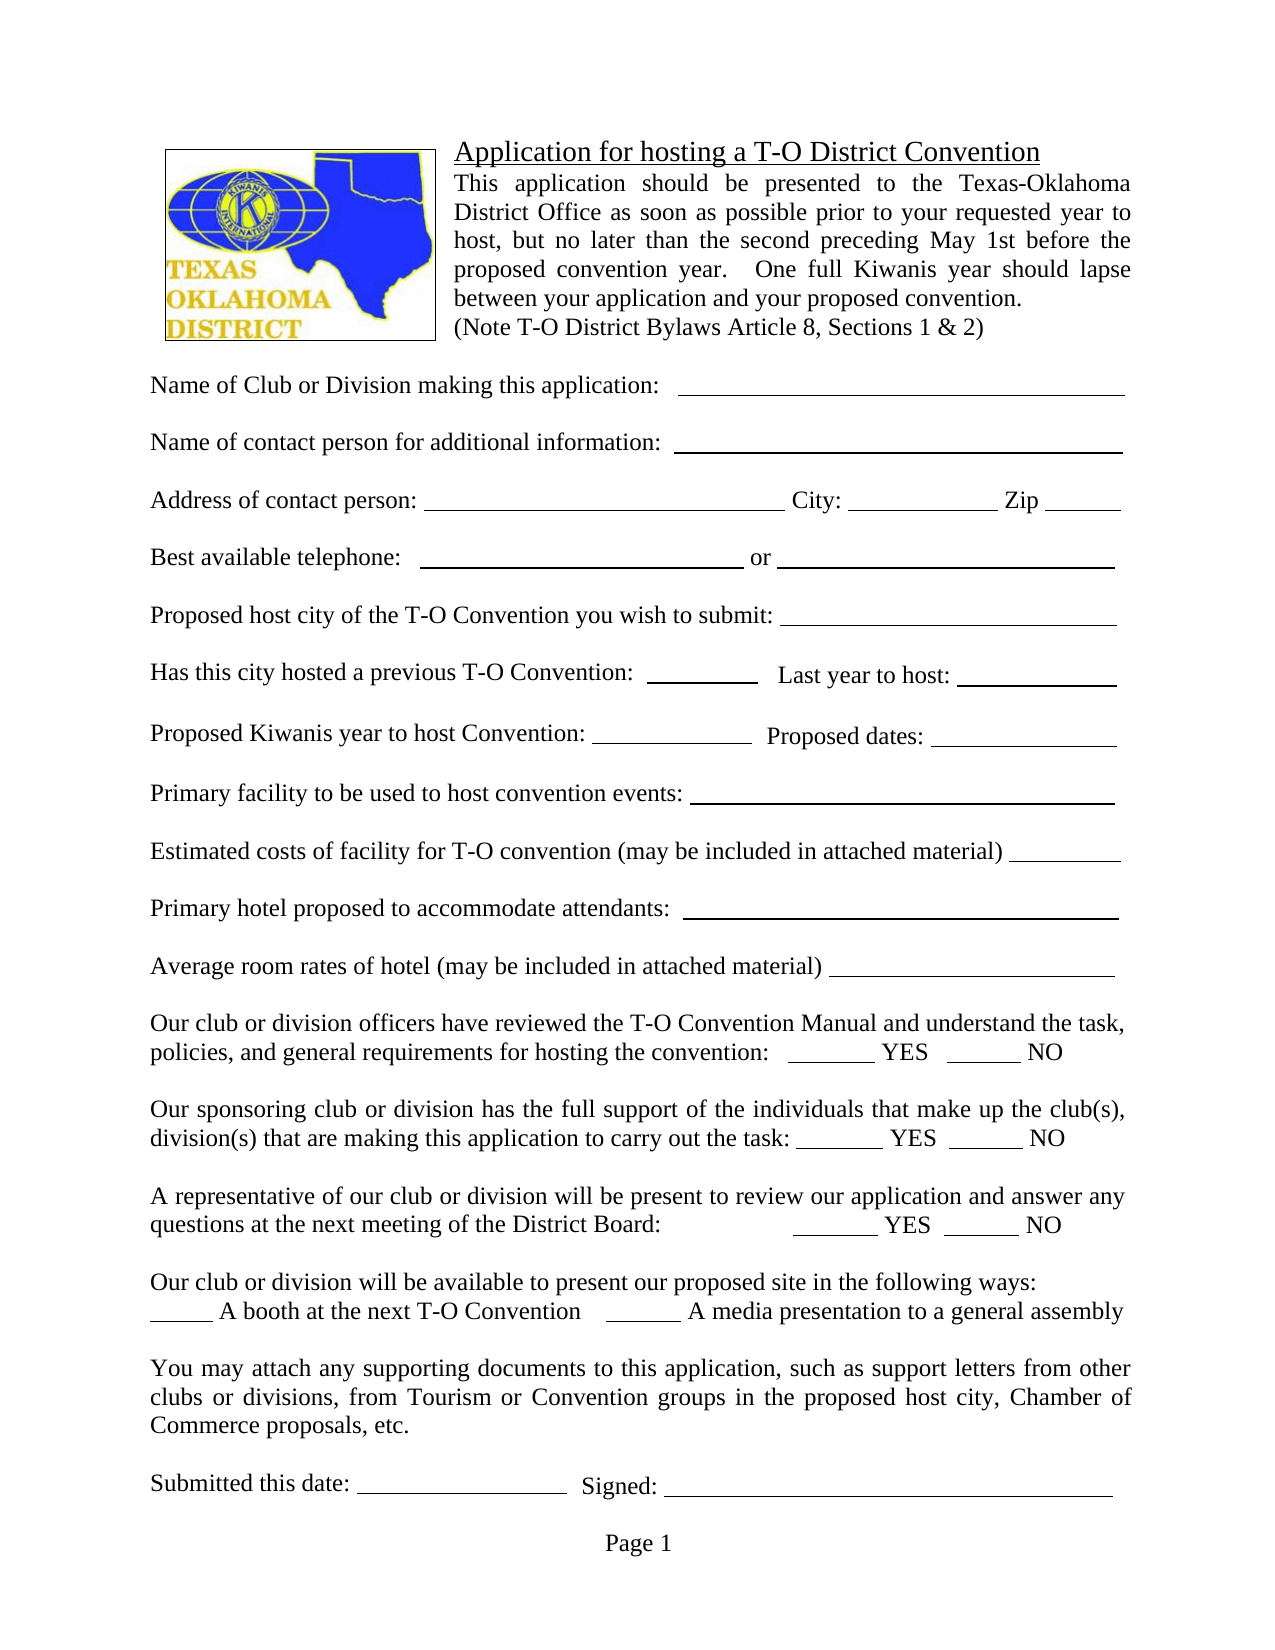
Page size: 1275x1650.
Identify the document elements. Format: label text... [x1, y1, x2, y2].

text Our club or division officers have reviewed the T-O Convention Manual and understand the task, policies, and general requirements for hosting the convention: YES NO [150, 1008, 1131, 1065]
text Average room rates of hotel (may be included in attached material) [150, 950, 1139, 979]
text A representative of our club or division will be present to review our application and answer any [150, 1180, 1139, 1209]
text You may attach any supporting documents to this application, such as support letters from other clubs or divisions, from Tourism or Convention groups in the proposed host city, Chamber of Commerce proposals, etc. [150, 1353, 1132, 1439]
text This application should be presented to the Texas-Oklahoma District Office as soon as possible prior to your requested year to host, but no later than the second preceding May 1st before the proposed convention year. One full Kiwanis year should lapse between your application and your proposed convention. [454, 168, 1131, 312]
text Application for hosting a T-O District Convention [454, 134, 1047, 168]
text Proposed Kiwanis year to host Convention: [150, 717, 760, 746]
text Proposed dates: [766, 720, 1139, 749]
text Name of contact person for additional information: [150, 427, 1139, 455]
text Primary facility to be used to host convention events: [150, 778, 1139, 806]
text Estimated costs of facility for T-O convention (may be included in attached material) [150, 835, 1139, 864]
text YES NO [792, 1210, 1139, 1238]
text Our sponsoring club or division has the full support of the individuals that make up the club(s), division(s) that are making this application to carry out the task: YES NO [150, 1094, 1131, 1152]
text Address of contact person: City: Zip [150, 484, 1139, 513]
text questions at the next meeting of the District Board: [150, 1209, 669, 1237]
text Page 1 [600, 1528, 677, 1557]
text Submitted this date: [150, 1468, 575, 1496]
picture [166, 150, 435, 340]
text A booth at the next T-O Convention A media presentation to a general assembly [150, 1296, 1129, 1325]
text (Note T-O District Bylaws Article 8, Sections 1 & 2) [454, 312, 990, 340]
text Our club or division will be available to present our proposed site in the following ways: [150, 1267, 1043, 1296]
text Name of Club or Division making this application: [150, 369, 1139, 398]
text Primary hotel proposed to accommodate attendants: [150, 893, 1139, 921]
text Has this city hosted a previous T-O Convention: [150, 657, 767, 685]
text Best available telephone: or [150, 542, 1139, 570]
text Signed: [581, 1471, 1139, 1499]
text Last year to host: [778, 660, 1139, 688]
text Proposed host city of the T-O Convention you wish to submit: [150, 599, 1139, 628]
